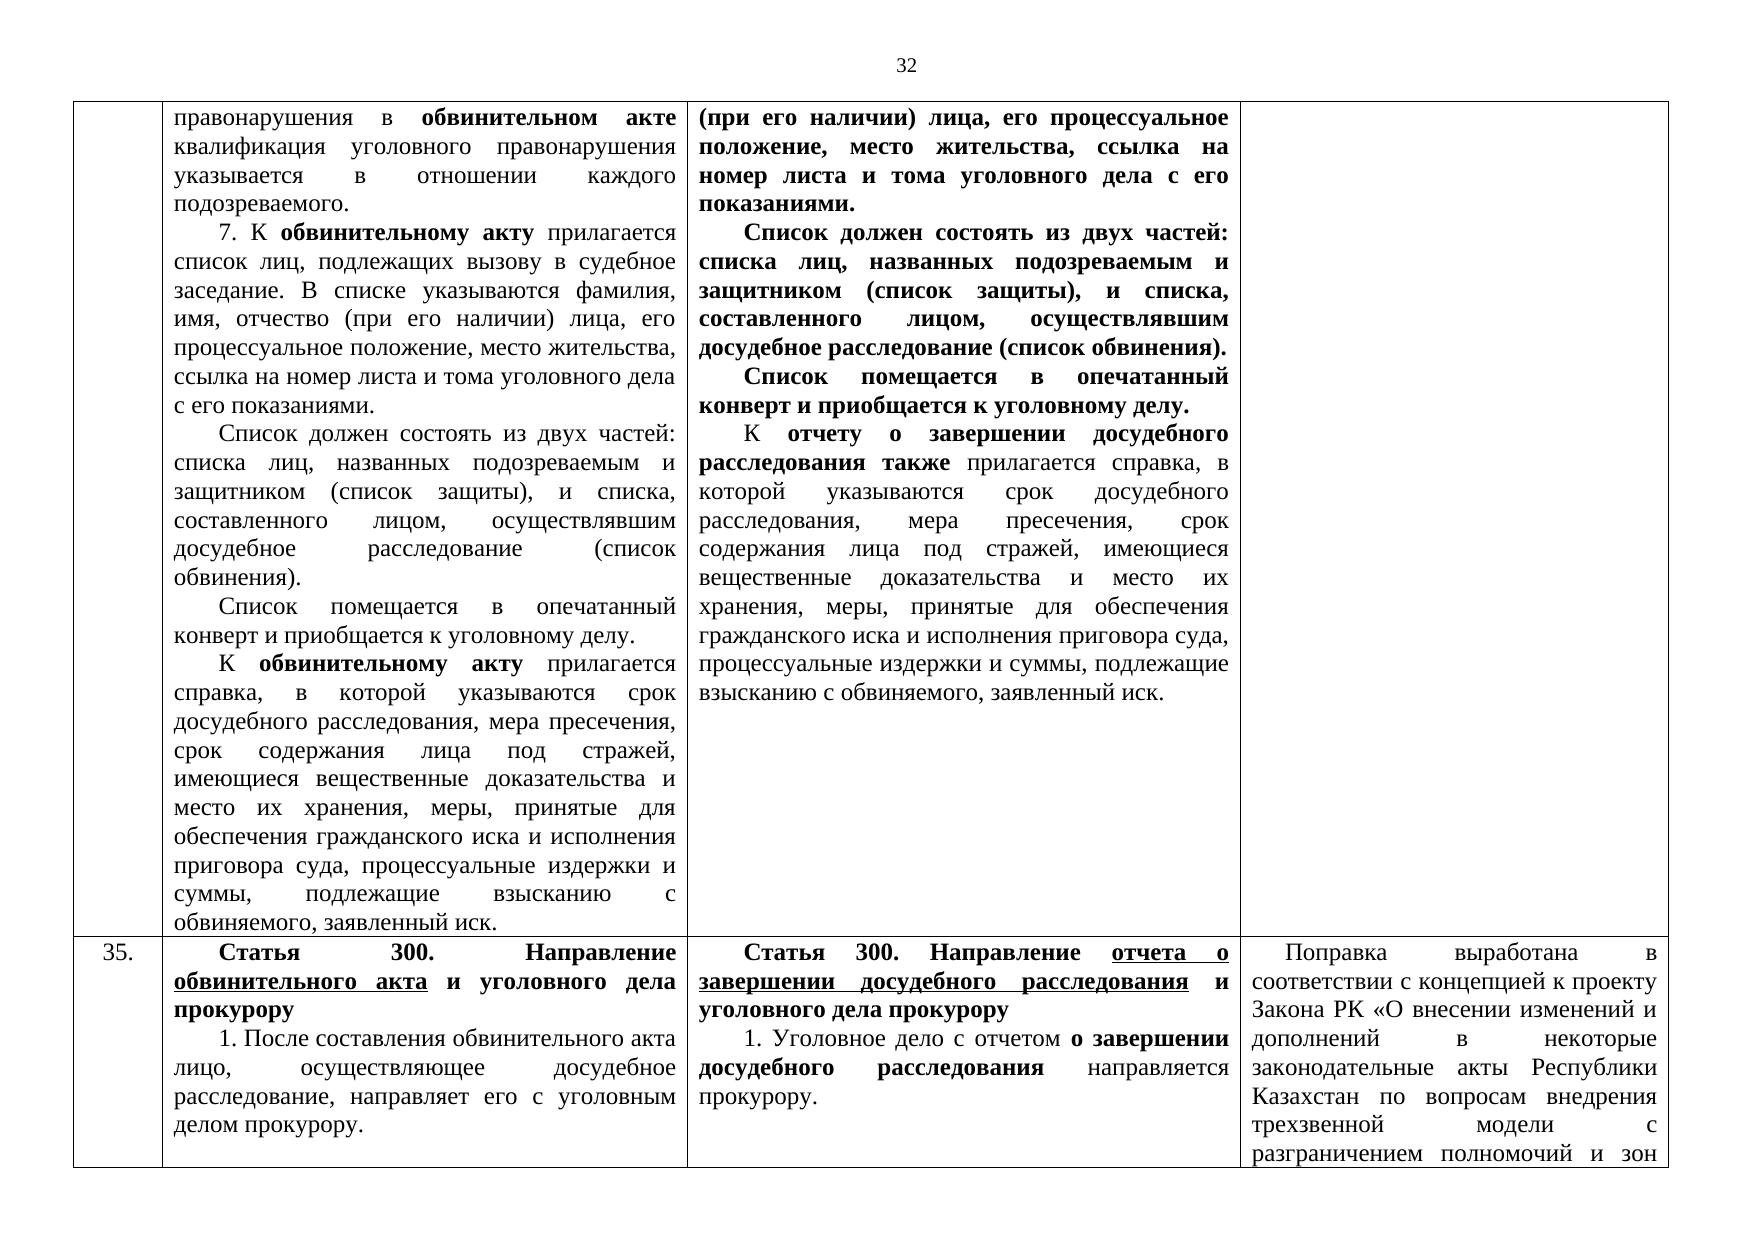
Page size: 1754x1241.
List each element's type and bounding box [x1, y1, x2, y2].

table_cell [688, 937, 1240, 1167]
table_cell [688, 102, 1240, 936]
table_cell [163, 937, 687, 1167]
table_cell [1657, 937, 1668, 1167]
table_cell [163, 102, 687, 936]
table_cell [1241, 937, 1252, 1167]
table_cell [74, 102, 162, 936]
table_cell [1241, 102, 1668, 936]
table_cell [74, 937, 162, 1167]
